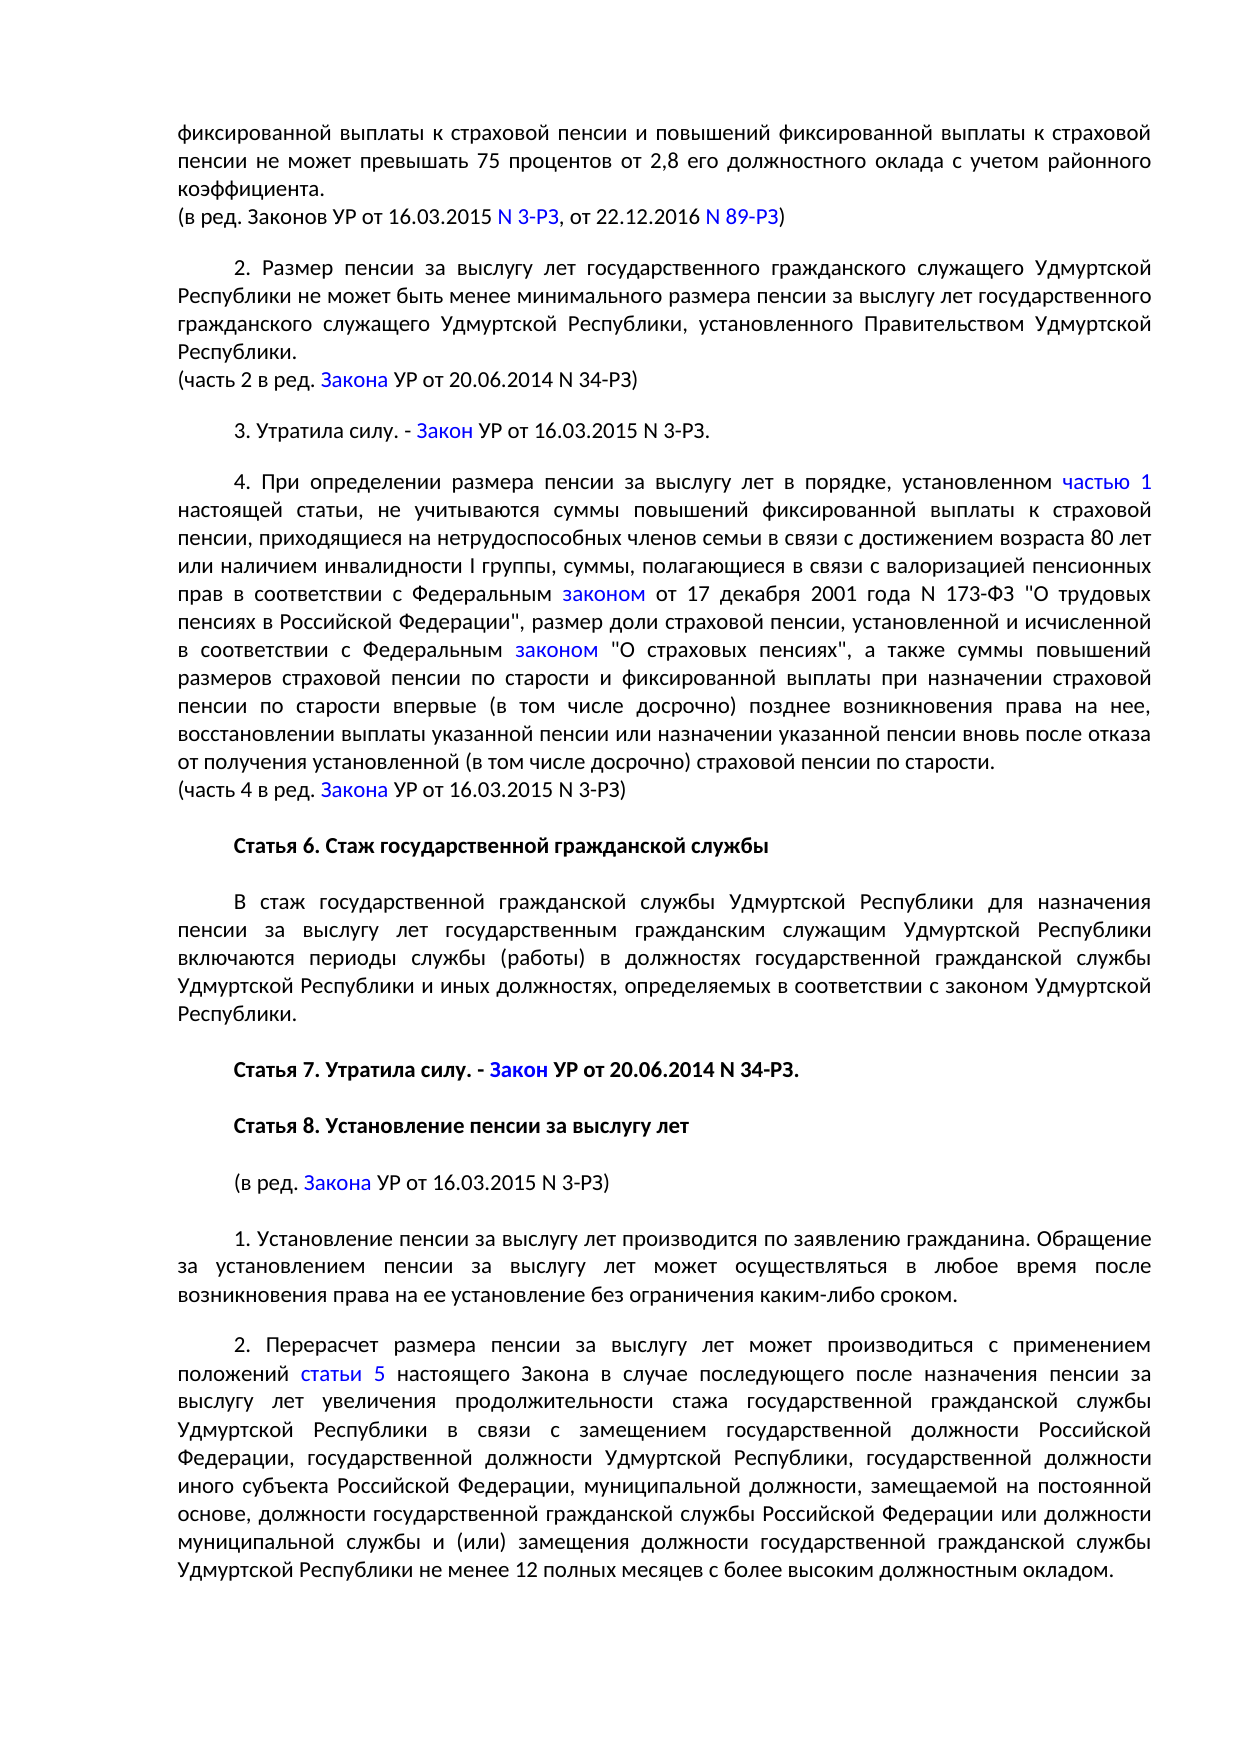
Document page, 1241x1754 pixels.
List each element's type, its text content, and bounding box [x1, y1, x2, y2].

text (часть 4 в ред. Закона УР от 16.03.2015 N 3-РЗ) [177, 775, 1152, 803]
text 3. Утратила силу. - Закон УР от 16.03.2015 N 3-РЗ. [177, 416, 1152, 444]
text (в ред. Закона УР от 16.03.2015 N 3-РЗ) [177, 1168, 1152, 1196]
text 1. Установление пенсии за выслугу лет производится по заявлению гражданина. Обращение за установлением пенсии за выслугу лет может осуществляться в любое время после возникновения права на ее установление без ограничения каким-либо сроком. [177, 1224, 1152, 1308]
text В стаж государственной гражданской службы Удмуртской Республики для назначения пенсии за выслугу лет государственным гражданским служащим Удмуртской Республики включаются периоды службы (работы) в должностях государственной гражданской службы Удмуртской Республики и иных должностях, определяемых в соответствии с законом Удмуртской Республики. [177, 887, 1152, 1027]
text 2. Размер пенсии за выслугу лет государственного гражданского служащего Удмуртской Республики не может быть менее минимального размера пенсии за выслугу лет государственного гражданского служащего Удмуртской Республики, установленного Правительством Удмуртской Республики. [177, 253, 1152, 365]
text (часть 2 в ред. Закона УР от 20.06.2014 N 34-РЗ) [177, 365, 1152, 393]
title Статья 7. Утратила силу. - Закон УР от 20.06.2014 N 34-РЗ. [177, 1056, 1152, 1083]
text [177, 118, 1152, 202]
title Статья 8. Установление пенсии за выслугу лет [177, 1112, 1152, 1139]
text 4. При определении размера пенсии за выслугу лет в порядке, установленном частью 1 настоящей статьи, не учитываются суммы повышений фиксированной выплаты к страховой пенсии, приходящиеся на нетрудоспособных членов семьи в связи с достижением возраста 80 лет или наличием инвалидности I группы, суммы, полагающиеся в связи с валоризацией пенсионных прав в соответствии с Федеральным законом от 17 декабря 2001 года N 173-ФЗ "О трудовых пенсиях в Российской Федерации", размер доли страховой пенсии, установленной и исчисленной в соответствии с Федеральным законом "О страховых пенсиях", а также суммы повышений размеров страховой пенсии по старости и фиксированной выплаты при назначении страховой пенсии по старости впервые (в том числе досрочно) позднее возникновения права на нее, восстановлении выплаты указанной пенсии или назначении указанной пенсии вновь после отказа от получения установленной (в том числе досрочно) страховой пенсии по старости. [177, 467, 1152, 775]
title Статья 6. Стаж государственной гражданской службы [177, 831, 1152, 859]
text 2. Перерасчет размера пенсии за выслугу лет может производиться с применением положений статьи 5 настоящего Закона в случае последующего после назначения пенсии за выслугу лет увеличения продолжительности стажа государственной гражданской службы Удмуртской Республики в связи с замещением государственной должности Российской Федерации, государственной должности Удмуртской Республики, государственной должности иного субъекта Российской Федерации, муниципальной должности, замещаемой на постоянной основе, должности государственной гражданской службы Российской Федерации или должности муниципальной службы и (или) замещения должности государственной гражданской службы Удмуртской Республики не менее 12 полных месяцев с более высоким должностным окладом. [177, 1331, 1152, 1583]
text (в ред. Законов УР от 16.03.2015 N 3-РЗ, от 22.12.2016 N 89-РЗ) [177, 202, 1152, 230]
